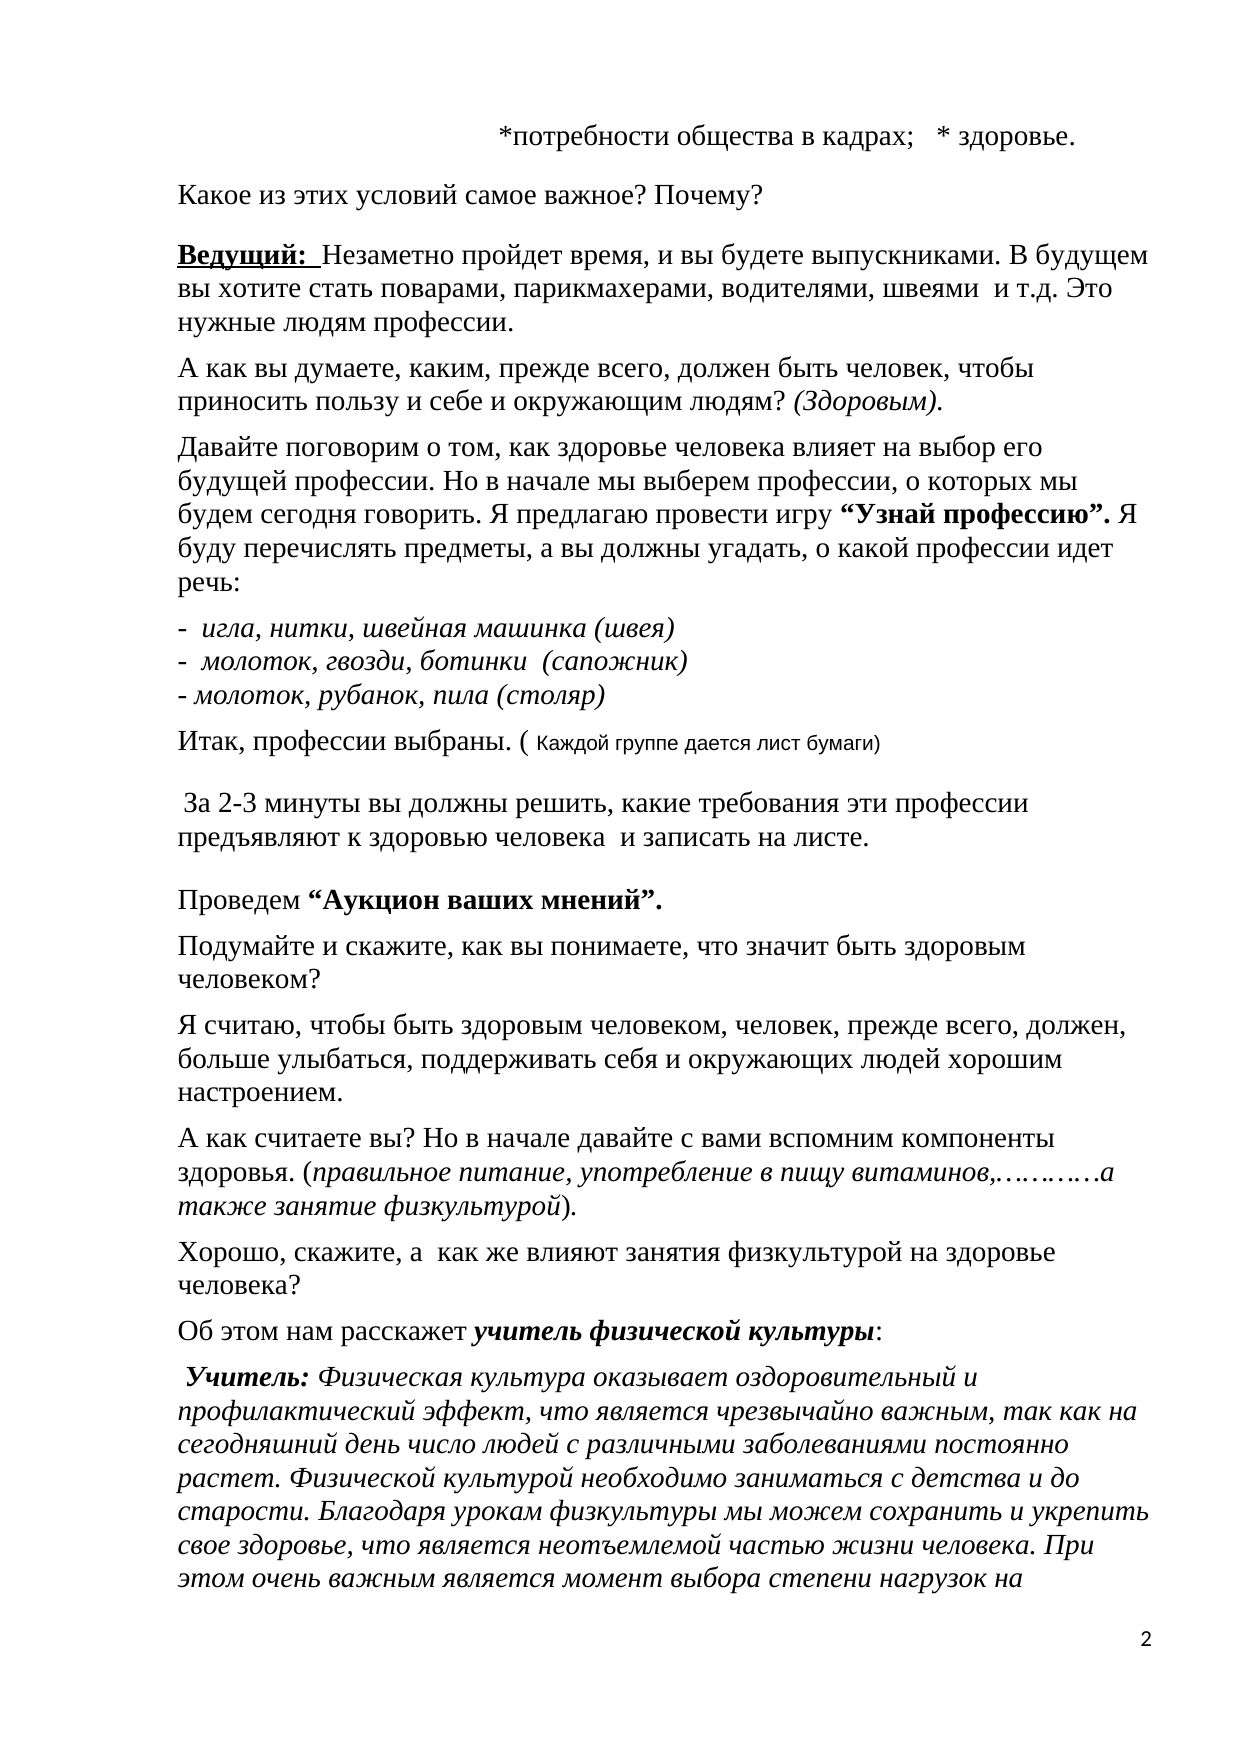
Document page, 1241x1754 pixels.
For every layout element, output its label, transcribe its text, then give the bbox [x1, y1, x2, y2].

text Давайте поговорим о том, как здоровье человека влияет на выбор его будущей профессии. Но в начале мы выберем профессии, о которых мы будем сегодня говорить. Я предлагаю провести игру “Узнай профессию”. Я буду перечислять предметы, а вы должны угадать, о какой профессии идет речь: [177, 429, 1152, 597]
text Хорошо, скажите, а как же влияют занятия физкультурой на здоровье человека? [177, 1234, 1152, 1301]
text - игла, нитки, швейная машинка (швея) - молоток, гвозди, ботинки (сапожник) - молоток, рубанок, пила (столяр) [177, 610, 1152, 710]
text Ведущий: Незаметно пройдет время, и вы будете выпускниками. В будущем вы хотите стать поварами, парикмахерами, водителями, швеями и т.д. Это нужные людям профессии. [177, 237, 1152, 337]
text А как вы думаете, каким, прежде всего, должен быть человек, чтобы приносить пользу и себе и окружающим людям? (Здоровым). [177, 350, 1152, 417]
text Итак, профессии выбраны. ( Каждой группе дается лист бумаги) [177, 723, 1152, 756]
text За 2-3 минуты вы должны решить, какие требования эти профессии предъявляют к здоровью человека и записать на листе. [177, 786, 1152, 853]
text А как считаете вы? Но в начале давайте с вами вспомним компоненты здоровья. (правильное питание, употребление в пищу витаминов,…………а также занятие физкультурой). [177, 1121, 1152, 1221]
text *потребности общества в кадрах; * здоровье. [177, 118, 1152, 152]
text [177, 1359, 1152, 1594]
text Какое из этих условий самое важное? Почему? [177, 177, 1152, 211]
text Я считаю, чтобы быть здоровым человеком, человек, прежде всего, должен, больше улыбаться, поддерживать себя и окружающих людей хорошим настроением. [177, 1007, 1152, 1108]
text Проведем “Аукцион ваших мнений”. [177, 882, 1152, 915]
text Об этом нам расскажет учитель физической культуры: [177, 1313, 1152, 1347]
text Подумайте и скажите, как вы понимаете, что значит быть здоровым человеком? [177, 928, 1152, 995]
